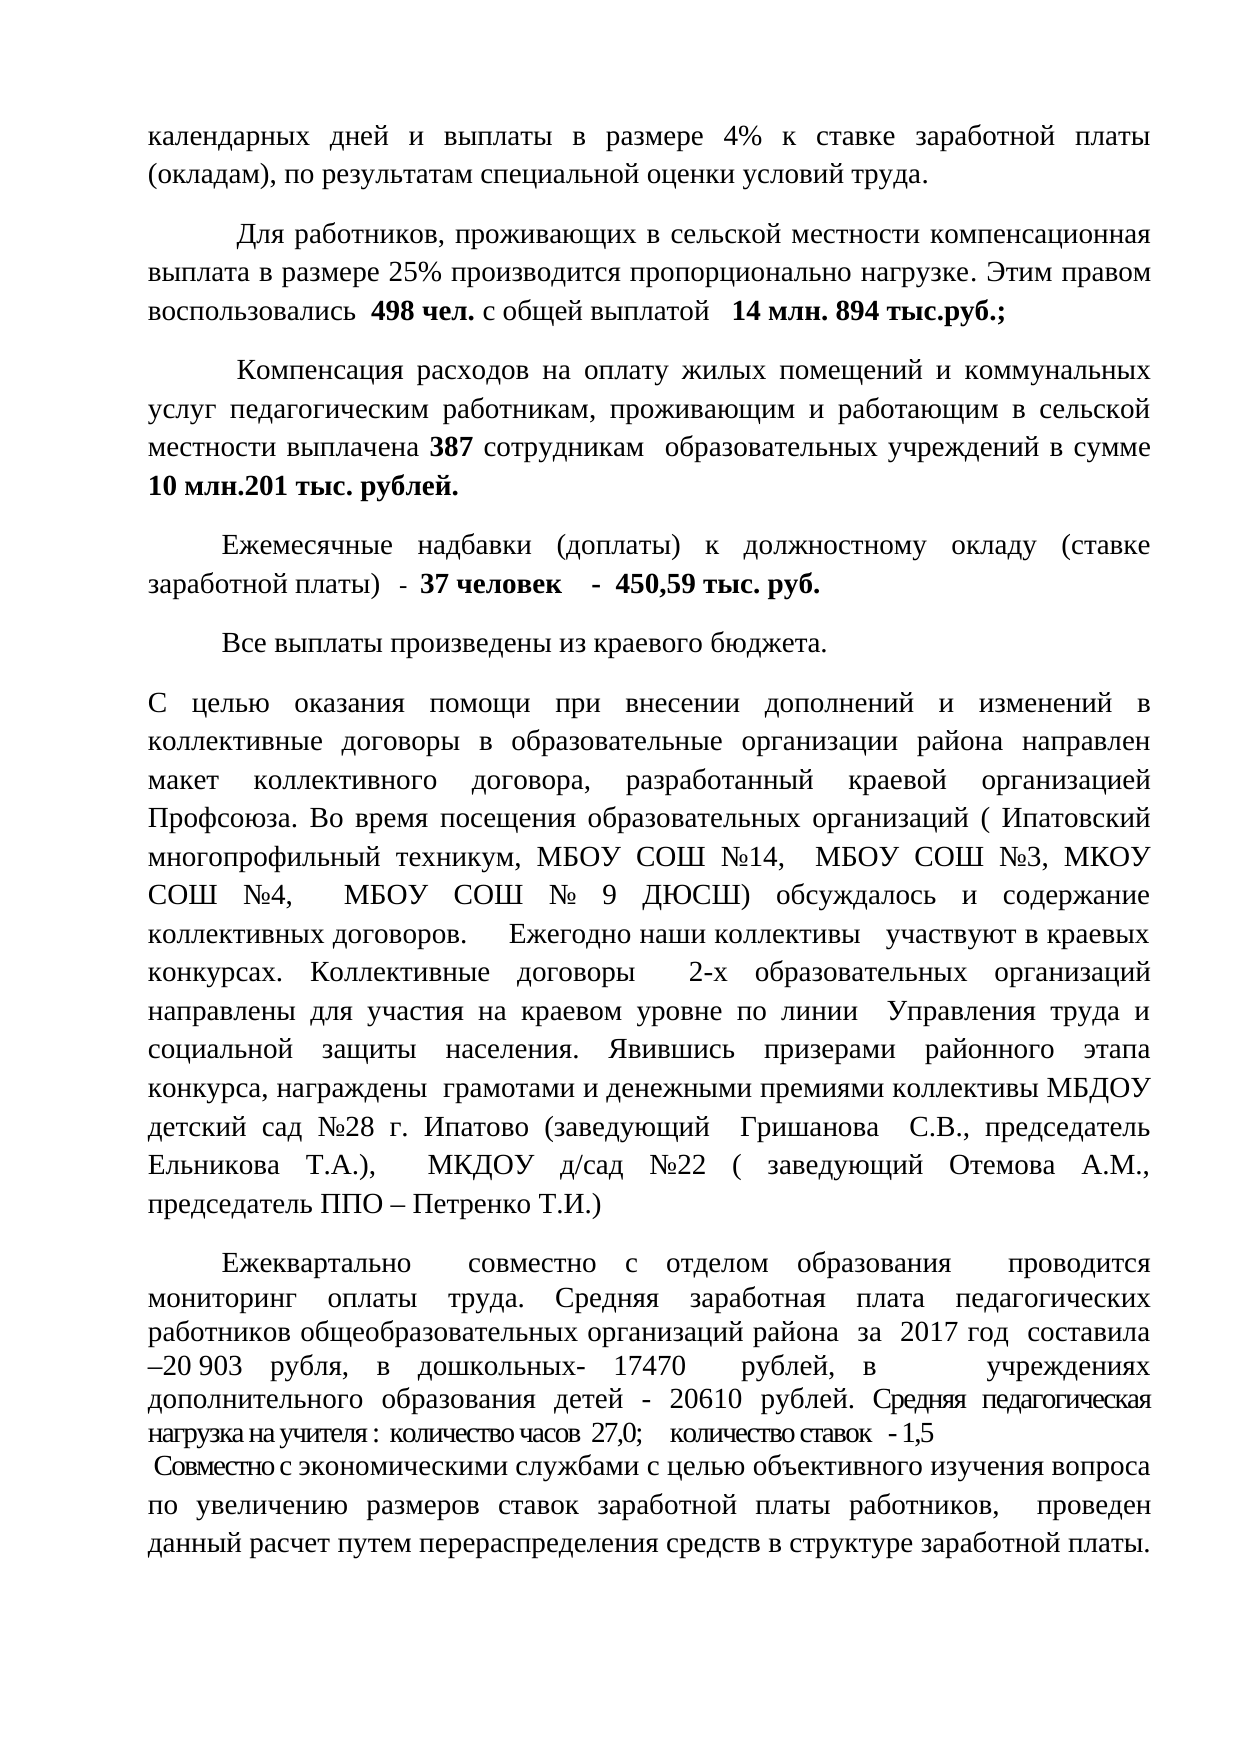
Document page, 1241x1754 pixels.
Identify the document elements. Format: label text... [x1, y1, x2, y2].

text Для работников, проживающих в сельской местности компенсационная выплата в размере 25% производится пропорционально нагрузке. Этим правом воспользовались 498 чел. с общей выплатой 14 млн. 894 тыс.руб.; [148, 216, 1152, 327]
text Компенсация расходов на оплату жилых помещений и коммунальных услуг педагогическим работникам, проживающим и работающим в сельской местности выплачена 387 сотрудникам образовательных учреждений в сумме 10 млн.201 тыс. рублей. [148, 352, 1152, 502]
text С целью оказания помощи при внесении дополнений и изменений в коллективные договоры в образовательные организации района направлен макет коллективного договора, разработанный краевой организацией Профсоюза. Во время посещения образовательных организаций ( Ипатовский многопрофильный техникум, МБОУ СОШ №14, МБОУ СОШ №3, МКОУ СОШ №4, МБОУ СОШ № 9 ДЮСШ) обсуждалось и содержание коллективных договоров. Ежегодно наши коллективы участвуют в краевых конкурсах. Коллективные договоры 2-х образовательных организаций направлены для участия на краевом уровне по линии Управления труда и социальной защиты населения. Явившись призерами районного этапа конкурса, награждены грамотами и денежными премиями коллективы МБДОУ детский сад №28 г. Ипатово (заведующий Гришанова С.В., председатель Ельникова Т.А.), МКДОУ д/сад №22 ( заведующий Отемова А.М., председатель ППО – Петренко Т.И.) [148, 685, 1152, 1219]
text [148, 1448, 1152, 1559]
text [148, 118, 1152, 190]
text Ежеквартально совместно с отделом образования проводится мониторинг оплаты труда. Средняя заработная плата педагогических работников общеобразовательных организаций района за 2017 год составила –20 903 рубля, в дошкольных- 17470 рублей, в учреждениях дополнительного образования детей - 20610 рублей. Средняя педагогическая нагрузка на учителя : количество часов 27,0; количество ставок - 1,5 [148, 1245, 1152, 1448]
text Все выплаты произведены из краевого бюджета. [148, 625, 1152, 659]
text Ежемесячные надбавки (доплаты) к должностному окладу (ставке заработной платы) - 37 человек - 450,59 тыс. руб. [148, 527, 1152, 599]
